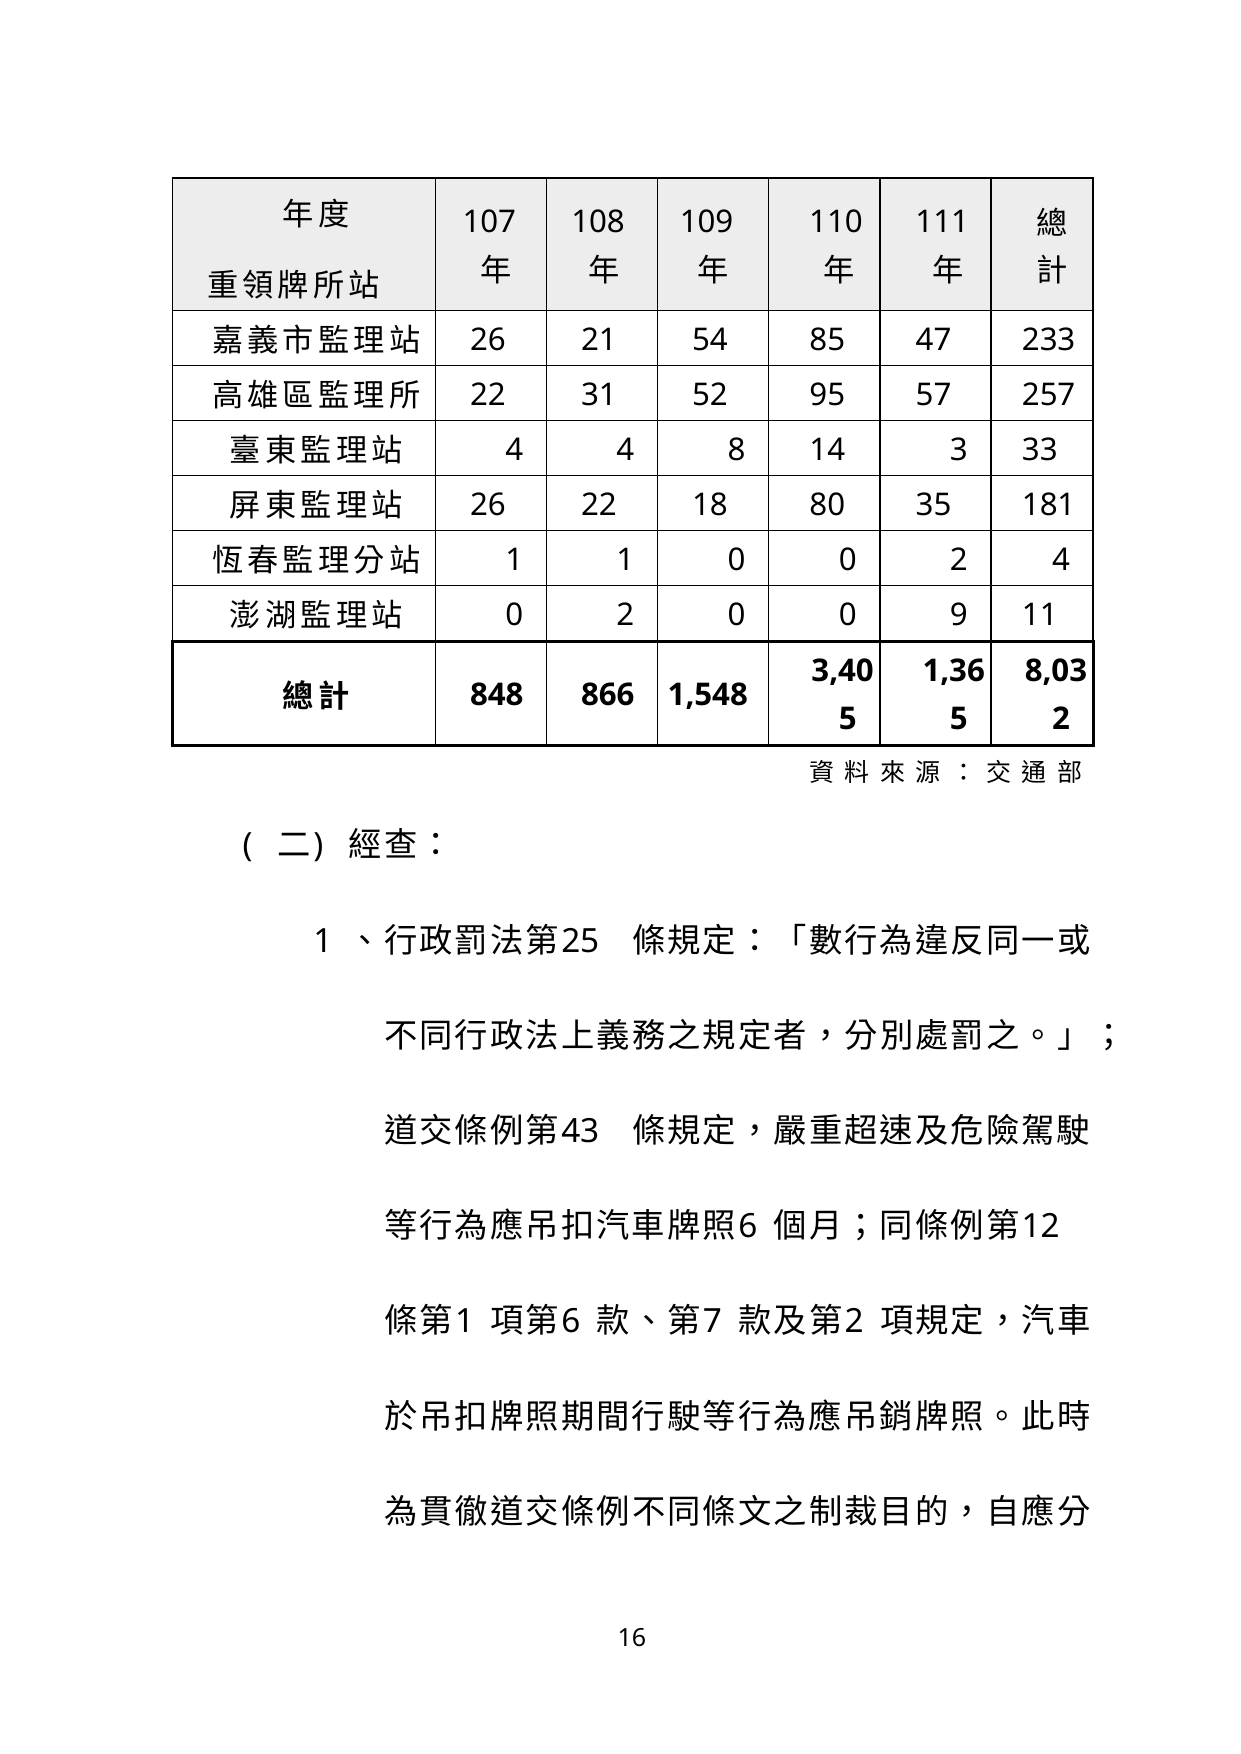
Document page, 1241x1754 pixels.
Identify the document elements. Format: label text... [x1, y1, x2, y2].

table_cell 1 [436, 531, 546, 585]
table_cell 233 [992, 311, 1092, 365]
table_cell 26 [436, 311, 546, 365]
table_cell 4 [992, 531, 1092, 585]
table_cell 848 [436, 643, 546, 744]
table_cell 8 [658, 421, 768, 475]
table_cell 0 [658, 586, 768, 640]
table_header 年度 重領牌所站 [173, 179, 435, 310]
table_cell 4 [547, 421, 657, 475]
table_header 107年 [436, 179, 546, 310]
table_cell 2 [547, 586, 657, 640]
table_cell 35 [881, 476, 990, 530]
table_cell 1 [547, 531, 657, 585]
table_cell 54 [658, 311, 768, 365]
table_cell 26 [436, 476, 546, 530]
table_header 總計 [992, 179, 1092, 310]
table_cell 85 [769, 311, 879, 365]
table_cell 8,032 [992, 643, 1092, 744]
subtitle 經查： [242, 795, 1092, 890]
table_cell 31 [547, 366, 657, 420]
table_header 110年 [769, 179, 879, 310]
table_cell 80 [769, 476, 879, 530]
table_header 108年 [547, 179, 657, 310]
table_cell 18 [658, 476, 768, 530]
table_cell 11 [992, 586, 1092, 640]
table_cell 屏東監理站 [173, 476, 435, 530]
table_cell 22 [436, 366, 546, 420]
table_cell 9 [881, 586, 990, 640]
table_cell 3,405 [769, 643, 879, 744]
table_cell 95 [769, 366, 879, 420]
table_header 109年 [658, 179, 768, 310]
table_cell 3 [881, 421, 990, 475]
table_cell 恆春監理分站 [173, 531, 435, 585]
table_cell 澎湖監理站 [173, 586, 435, 640]
table_cell 0 [658, 531, 768, 585]
table_cell 0 [769, 531, 879, 585]
table_cell 4 [436, 421, 546, 475]
table_cell 嘉義市監理站 [173, 311, 435, 365]
table_cell 33 [992, 421, 1092, 475]
table_cell 高雄區監理所 [173, 366, 435, 420]
table_cell 1,365 [881, 643, 990, 744]
table_cell 臺東監理站 [173, 421, 435, 475]
table_cell 866 [547, 643, 657, 744]
table_cell 21 [547, 311, 657, 365]
table_cell 1,548 [658, 643, 768, 744]
table_cell 2 [881, 531, 990, 585]
table_cell 257 [992, 366, 1092, 420]
table_cell 總計 [174, 643, 435, 744]
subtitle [296, 890, 1092, 1556]
table_cell 57 [881, 366, 990, 420]
table_cell 181 [992, 476, 1092, 530]
table_cell 0 [769, 586, 879, 640]
table_header 111年 [881, 179, 990, 310]
table_cell 47 [881, 311, 990, 365]
table_cell 52 [658, 366, 768, 420]
table_cell 0 [436, 586, 546, 640]
text 資料來源：交通部 [171, 747, 1092, 795]
table_cell 14 [769, 421, 879, 475]
table_cell 22 [547, 476, 657, 530]
